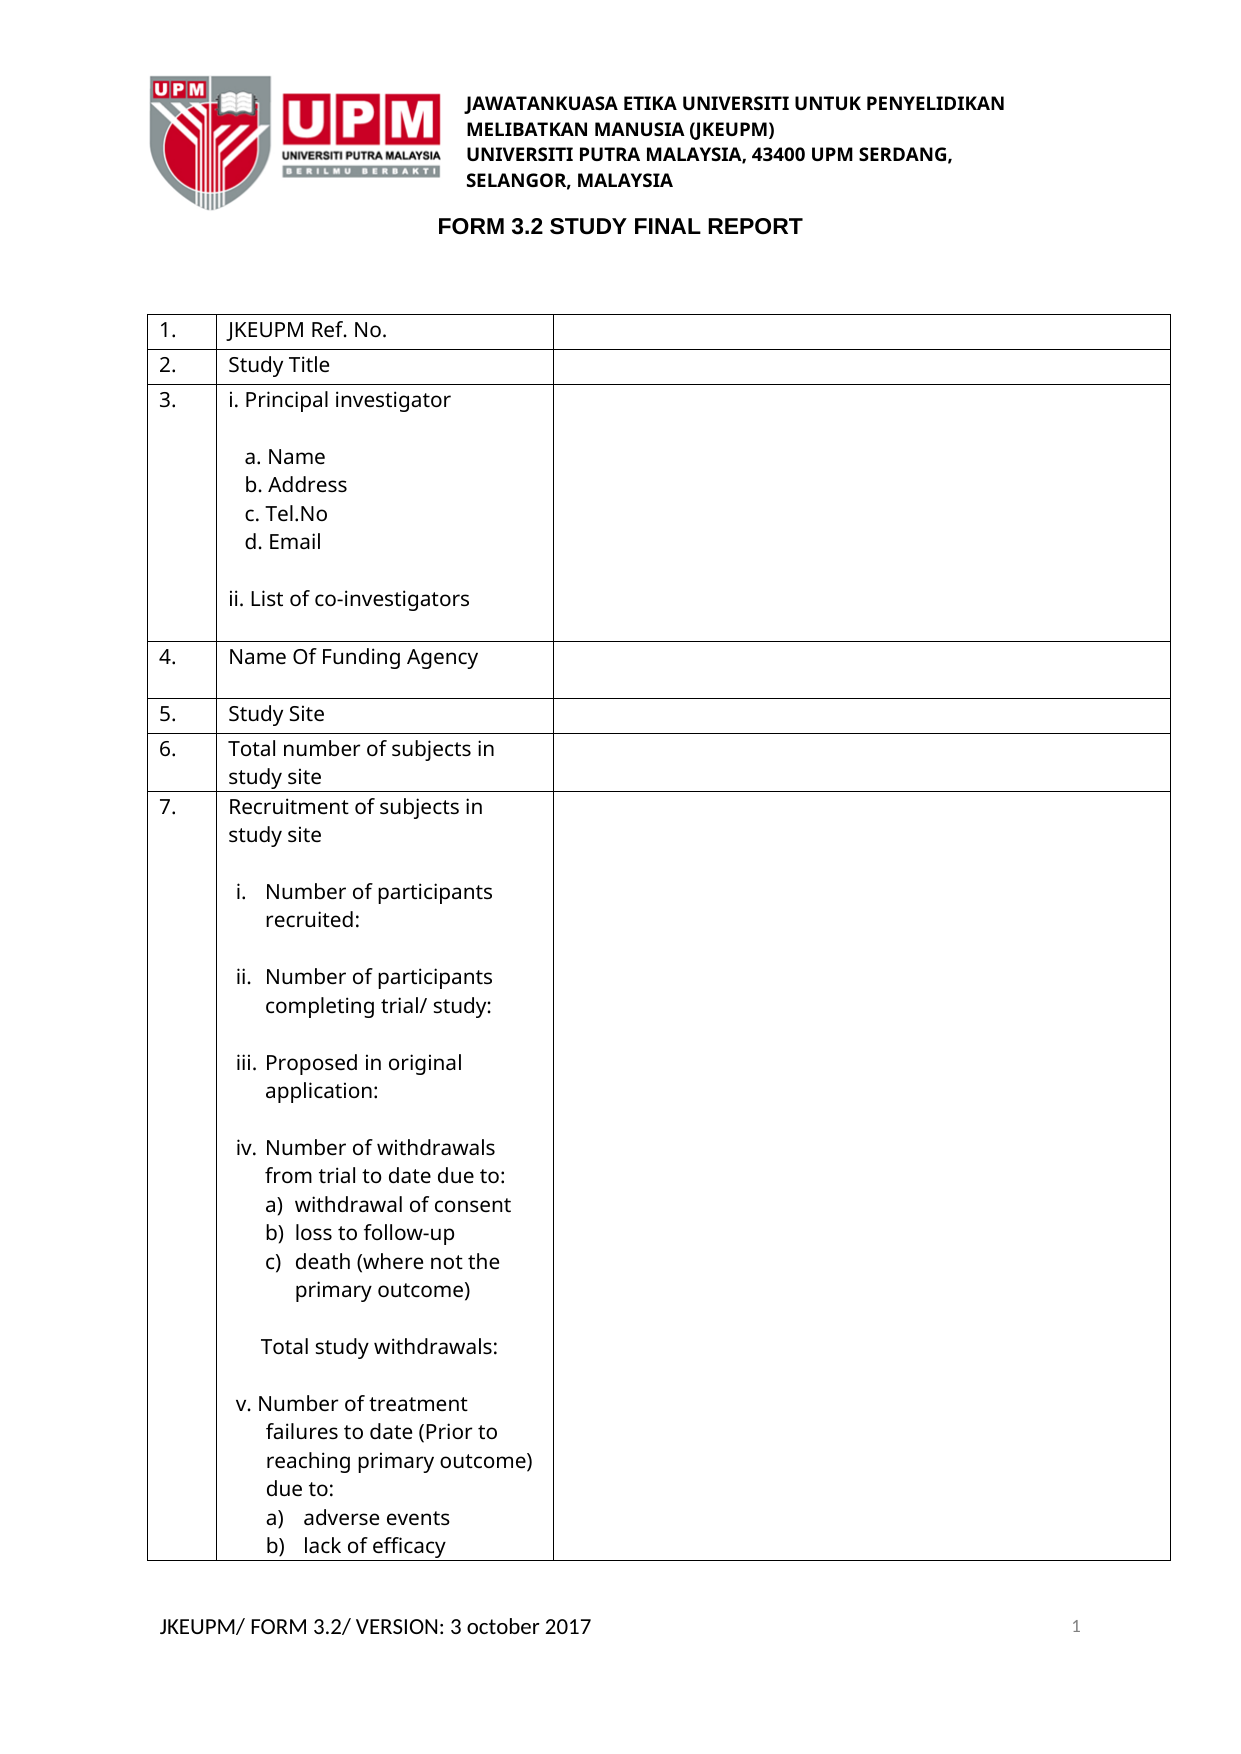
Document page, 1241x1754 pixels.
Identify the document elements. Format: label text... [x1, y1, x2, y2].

table_cell 2. [148, 350, 216, 384]
table_cell i. Principal investigator a. Name b. Address c. Tel.No d. Email ii. List of co-investigators [217, 385, 553, 641]
table_cell Name Of Funding Agency [217, 642, 553, 698]
table_cell [554, 734, 1170, 791]
table_header 1. [148, 315, 216, 349]
table_cell 4. [148, 642, 216, 698]
table_cell [554, 385, 1170, 641]
table_cell 3. [148, 385, 216, 641]
table_cell Study Title [217, 350, 553, 384]
table_header JKEUPM Ref. No. [217, 315, 553, 349]
picture [147, 73, 443, 213]
table_cell 7. [148, 792, 216, 1559]
table_cell [554, 699, 1170, 733]
table_cell [554, 350, 1170, 384]
table_cell Study Site [217, 699, 553, 733]
table_cell [554, 642, 1170, 698]
table_header [554, 315, 1170, 349]
table_cell [554, 792, 1170, 1559]
table_cell 5. [148, 699, 216, 733]
table_cell Total number of subjects in study site [217, 734, 553, 791]
table_cell 6. [148, 734, 216, 791]
